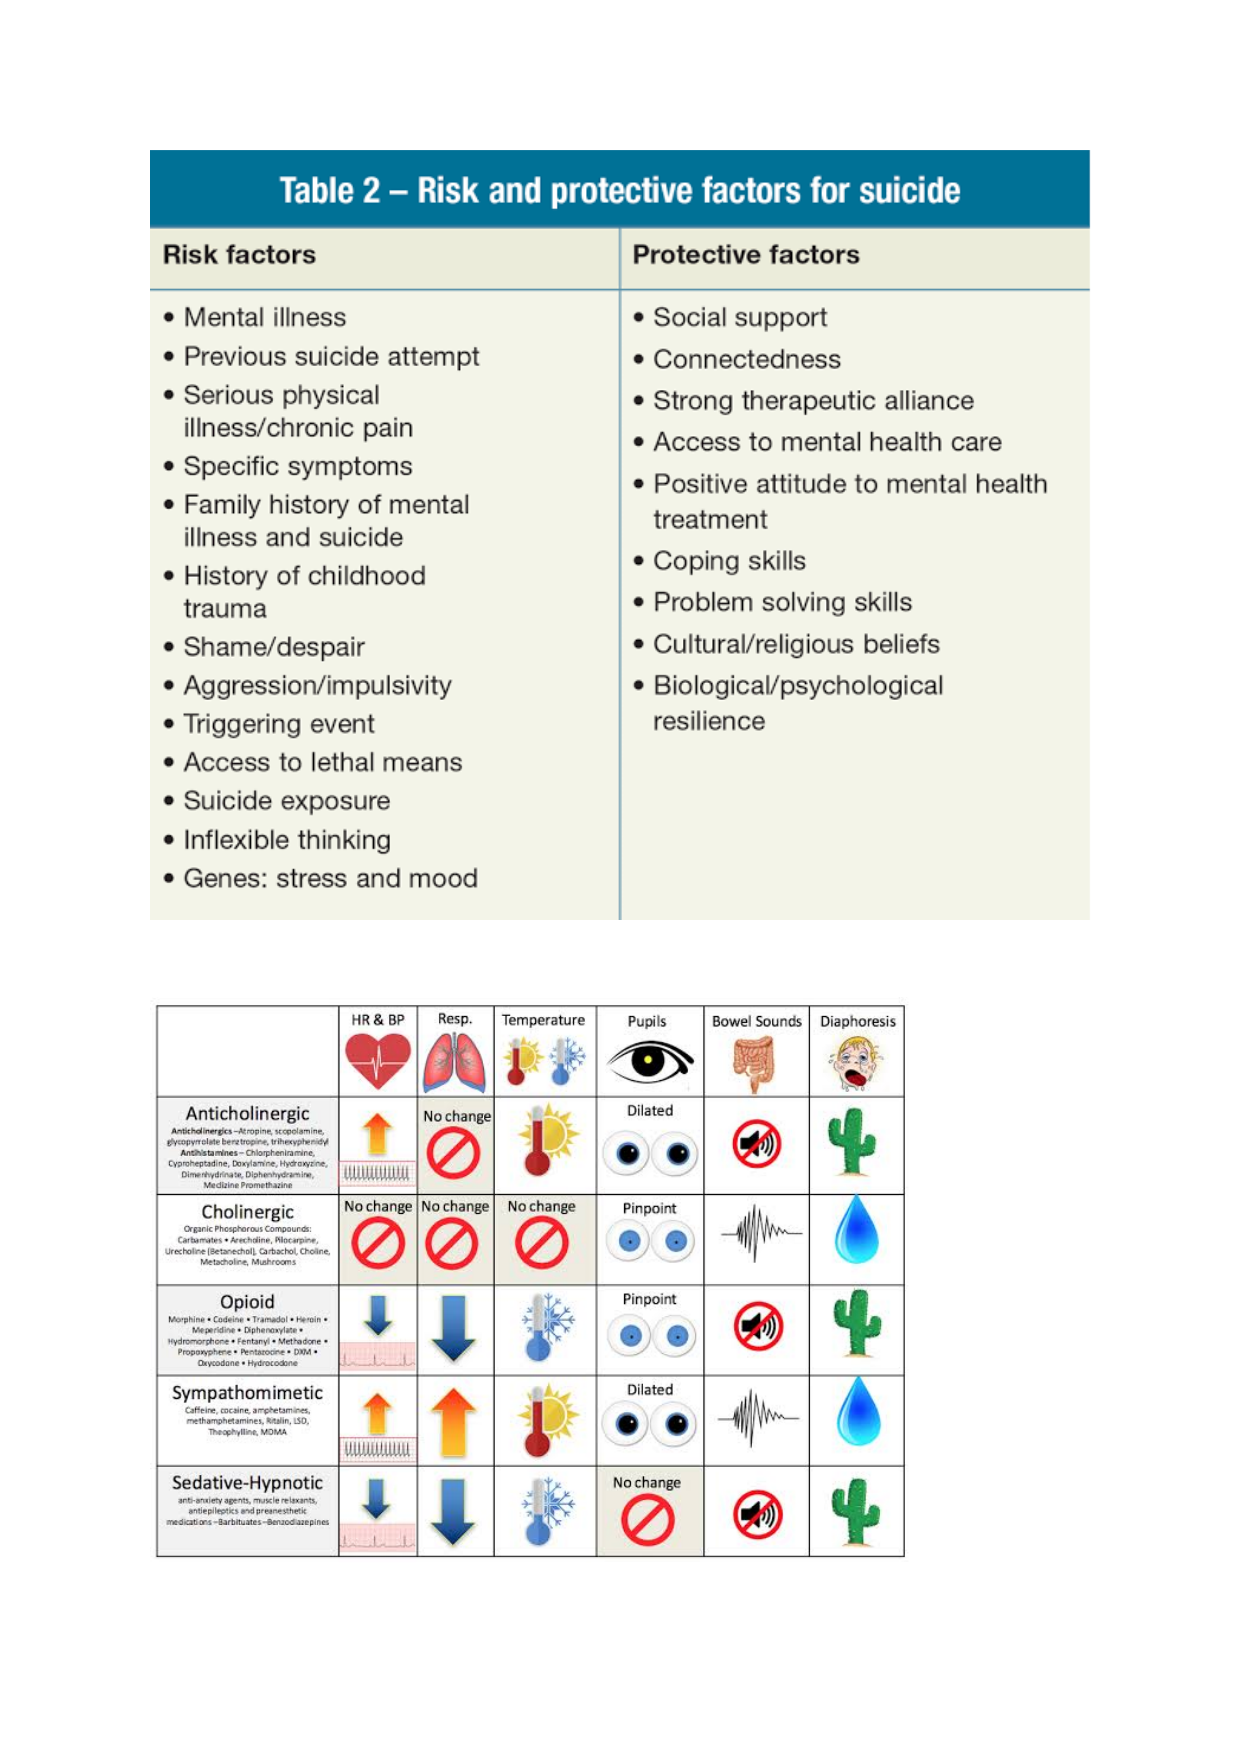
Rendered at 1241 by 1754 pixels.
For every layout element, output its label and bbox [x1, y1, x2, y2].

picture [810, 175, 850, 204]
picture [279, 177, 297, 202]
picture [490, 177, 540, 204]
picture [438, 175, 478, 204]
picture [661, 183, 692, 204]
picture [338, 183, 354, 204]
picture [364, 177, 380, 202]
picture [390, 191, 408, 195]
picture [730, 177, 784, 204]
picture [150, 997, 912, 1563]
picture [552, 175, 658, 209]
picture [702, 175, 727, 204]
picture [928, 177, 960, 204]
picture [419, 177, 435, 202]
picture [785, 183, 800, 204]
picture [150, 150, 1091, 920]
picture [295, 183, 309, 204]
picture [312, 177, 335, 204]
picture [860, 175, 924, 204]
